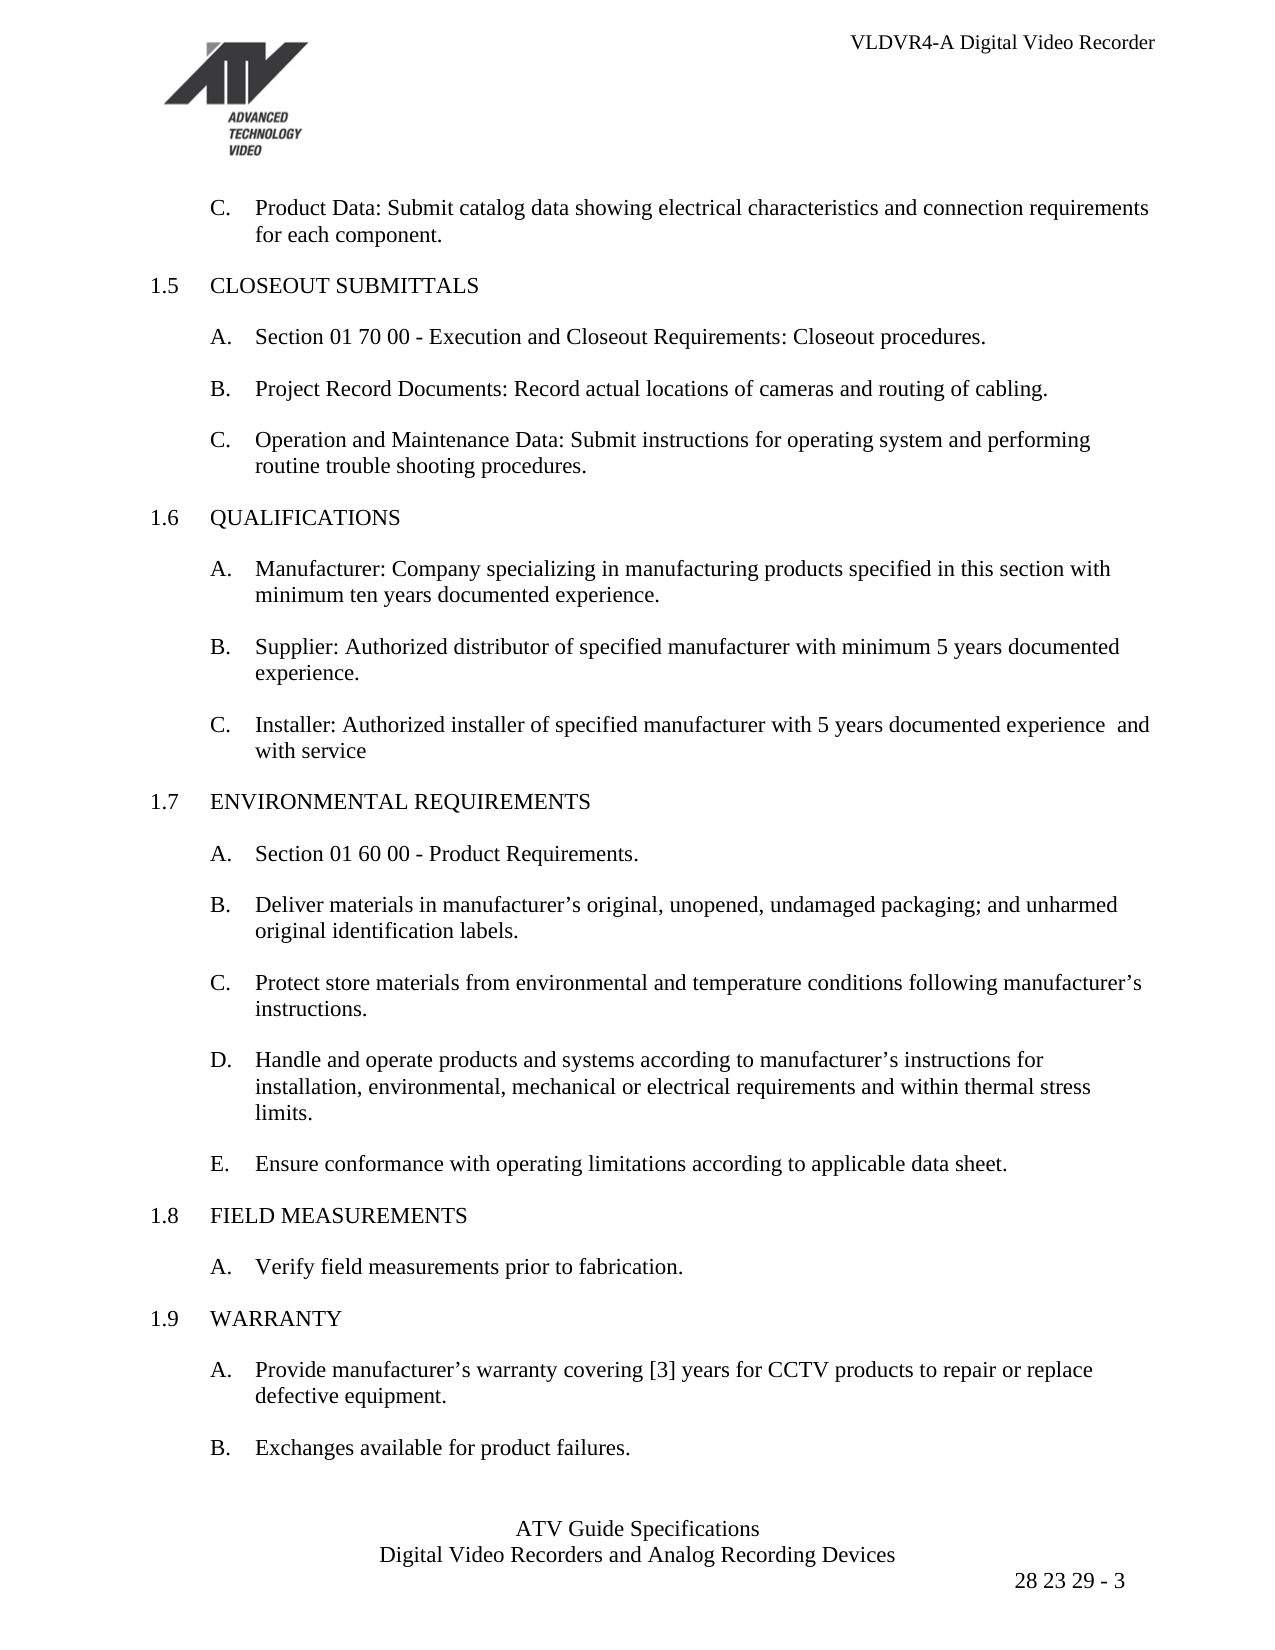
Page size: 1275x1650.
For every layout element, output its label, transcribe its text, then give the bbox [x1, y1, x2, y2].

text Product Data: Submit catalog data showing electrical characteristics and connection requirements for each component. [210, 194, 1155, 247]
text Section 01 70 00 - Execution and Closeout Requirements: Closeout procedures. [210, 323, 1155, 350]
text Verify field measurements prior to fabrication. [210, 1253, 1155, 1279]
text Operation and Maintenance Data: Submit instructions for operating system and performing routine trouble shooting procedures. [210, 426, 1155, 479]
text Deliver materials in manufacturer’s original, unopened, undamaged packaging; and unharmed original identification labels. [210, 891, 1155, 944]
text FIELD MEASUREMENTS [150, 1202, 1155, 1228]
text Project Record Documents: Record actual locations of cameras and routing of cabling. [210, 375, 1155, 401]
text Exchanges available for product failures. [210, 1434, 1155, 1460]
text Ensure conformance with operating limitations according to applicable data sheet. [210, 1151, 1155, 1177]
text Handle and operate products and systems according to manufacturer’s instructions for installation, environmental, mechanical or electrical requirements and within thermal stress limits. [210, 1046, 1155, 1126]
text WARRANTY [150, 1304, 1155, 1331]
text CLOSEOUT SUBMITTALS [150, 272, 1155, 298]
text Supplier: Authorized distributor of specified manufacturer with minimum 5 years documented experience. [210, 633, 1155, 686]
text Provide manufacturer’s warranty covering [3] years for CCTV products to repair or replace defective equipment. [210, 1356, 1155, 1409]
picture [150, 30, 322, 168]
text QUALIFICATIONS [150, 504, 1155, 530]
text Protect store materials from environmental and temperature conditions following manufacturer’s instructions. [210, 969, 1155, 1021]
text Manufacturer: Company specializing in manufacturing products specified in this section with minimum ten years documented experience. [210, 555, 1155, 608]
text Section 01 60 00 - Product Requirements. [210, 840, 1155, 866]
text ENVIRONMENTAL REQUIREMENTS [150, 788, 1155, 815]
text Installer: Authorized installer of specified manufacturer with 5 years documented experience and with service [210, 711, 1155, 763]
